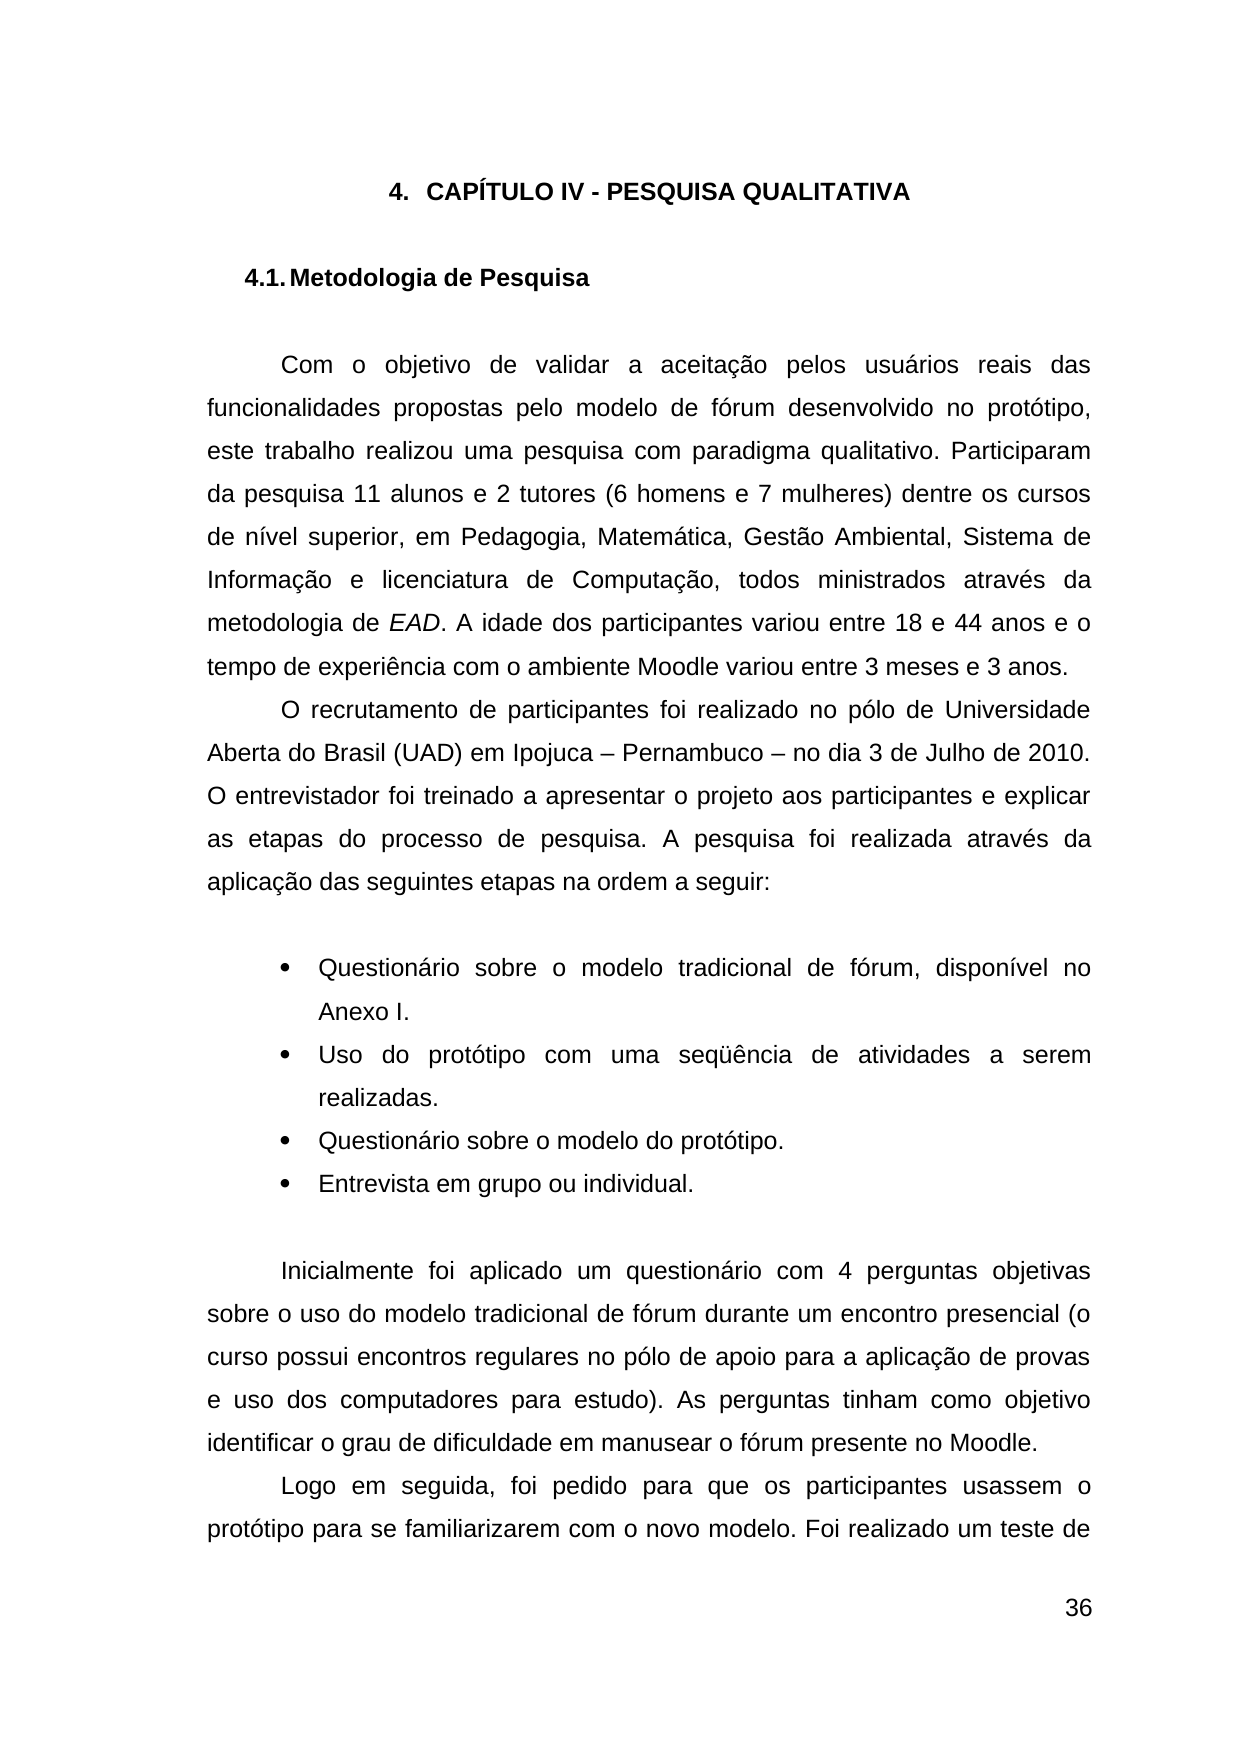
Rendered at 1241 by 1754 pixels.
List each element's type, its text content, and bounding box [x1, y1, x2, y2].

text Com o objetivo de validar a aceitação pelos usuários reais das funcionalidades propostas pelo modelo de fórum desenvolvido no protótipo, este trabalho realizou uma pesquisa com paradigma qualitativo. Participaram da pesquisa 11 alunos e 2 tutores (6 homens e 7 mulheres) dentre os cursos de nível superior, em Pedagogia, Matemática, Gestão Ambiental, Sistema de Informação e licenciatura de Computação, todos ministrados através da metodologia de EAD. A idade dos participantes variou entre 18 e 44 anos e o tempo de experiência com o ambiente Moodle variou entre 3 meses e 3 anos. [207, 350, 1092, 680]
list Questionário sobre o modelo tradicional de fórum, disponível no Anexo I. [281, 953, 1092, 1025]
list Questionário sobre o modelo do protótipo. [281, 1126, 1092, 1155]
subtitle Metodologia de Pesquisa [244, 263, 1092, 292]
subtitle CAPÍTULO IV - PESQUISA QUALITATIVA [207, 177, 1092, 206]
text O recrutamento de participantes foi realizado no pólo de Universidade Aberta do Brasil (UAD) em Ipojuca – Pernambuco – no dia 3 de Julho de 2010. O entrevistador foi treinado a apresentar o projeto aos participantes e explicar as etapas do processo de pesquisa. A pesquisa foi realizada através da aplicação das seguintes etapas na ordem a seguir: [207, 695, 1092, 896]
list Uso do protótipo com uma seqüência de atividades a serem realizadas. [281, 1040, 1092, 1112]
text Inicialmente foi aplicado um questionário com 4 perguntas objetivas sobre o uso do modelo tradicional de fórum durante um encontro presencial (o curso possui encontros regulares no pólo de apoio para a aplicação de provas e uso dos computadores para estudo). As perguntas tinham como objetivo identificar o grau de dificuldade em manusear o fórum presente no Moodle. [207, 1256, 1092, 1457]
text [207, 1471, 1092, 1543]
list Entrevista em grupo ou individual. [281, 1169, 1092, 1198]
